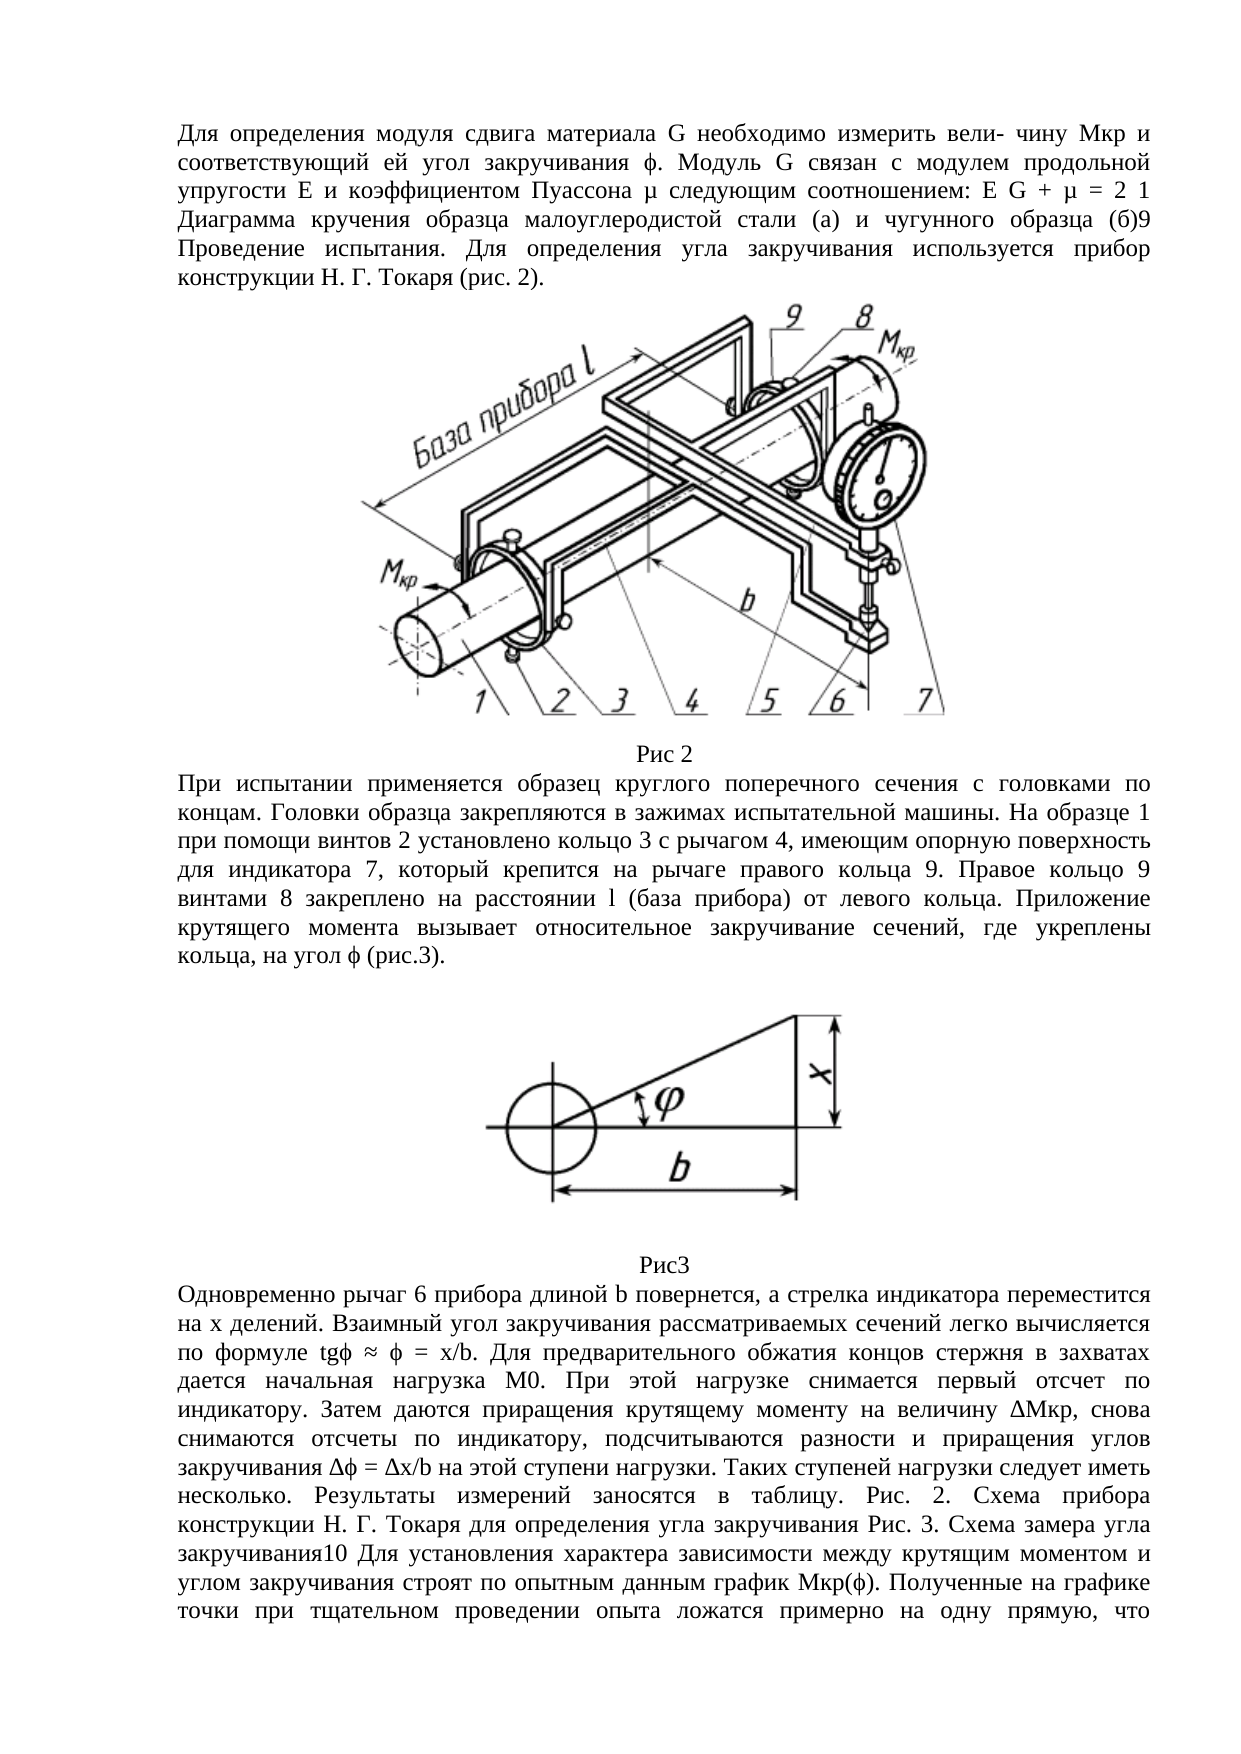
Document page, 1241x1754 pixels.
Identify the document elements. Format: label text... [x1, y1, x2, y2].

text При испытании применяется образец круглого поперечного сечения с головками по концам. Головки образца закрепляются в зажимах испытательной машины. На образце 1 при помощи винтов 2 установлено кольцо 3 с рычагом 4, имеющим опорную поверхность для индикатора 7, который крепится на рычаге правого кольца 9. Правое кольцо 9 винтами 8 закреплено на расстоянии l (база прибора) от левого кольца. Приложение крутящего момента вызывает относительное закручивание сечений, где укреплены кольца, на угол ϕ (рис.3). [177, 768, 1152, 969]
text Для определения модуля сдвига материала G необходимо измерить вели- чину Mкр и соответствующий ей угол закручивания ϕ. Модуль G связан с модулем продольной упругости E и коэффициентом Пуассона µ следующим соотношением: E G + µ = 2 1 Диаграмма кручения образца малоуглеродистой стали (а) и чугунного образца (б)9 Проведение испытания. Для определения угла закручивания используется прибор конструкции Н. Г. Токаря (рис. 2). [177, 118, 1152, 291]
picture [267, 290, 1062, 739]
text Рис 2 [177, 739, 1152, 768]
picture [472, 969, 890, 1251]
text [177, 1279, 1152, 1624]
text Рис3 [177, 1250, 1152, 1279]
